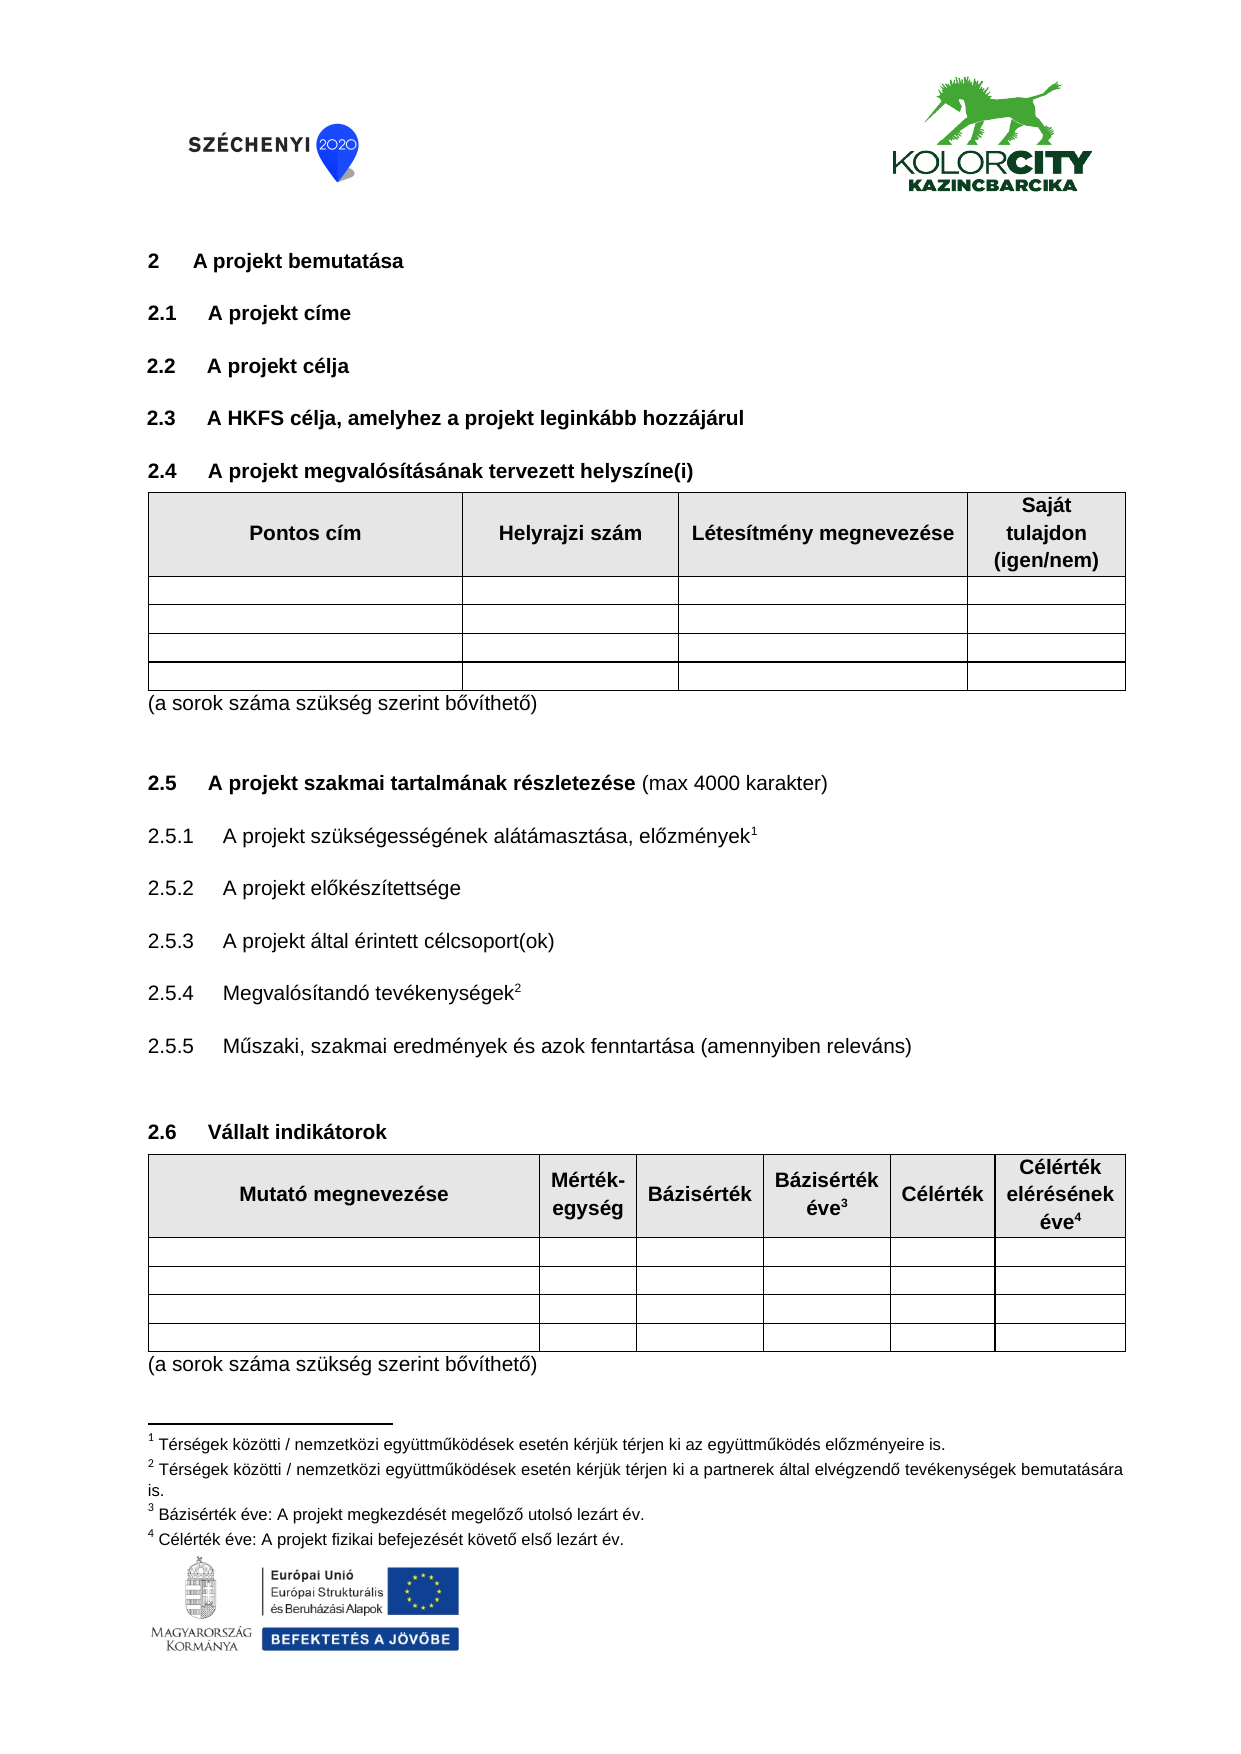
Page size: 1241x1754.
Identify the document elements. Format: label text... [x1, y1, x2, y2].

table_cell [540, 1295, 636, 1323]
table_cell [149, 663, 462, 690]
subtitle Vállalt indikátorok [148, 1120, 1125, 1144]
table_header Célérték elérésének éve [996, 1155, 1125, 1237]
subtitle A HKFS célja, amelyhez a projekt leginkább hozzájárul [147, 406, 1125, 430]
picture [147, 1550, 461, 1656]
subtitle Műszaki, szakmai eredmények és azok fenntartása (amennyiben releváns) [148, 1033, 1125, 1057]
table_cell [149, 1324, 539, 1351]
table_cell [968, 663, 1125, 690]
table_header Mutató megnevezése [149, 1155, 539, 1237]
table_cell [149, 634, 462, 661]
subtitle A projekt bemutatása [148, 248, 1125, 272]
table_cell [996, 1295, 1125, 1323]
table_cell [968, 605, 1125, 633]
table_header Bázisérték éve [764, 1155, 890, 1237]
table_cell [764, 1238, 890, 1266]
table_cell [149, 605, 462, 633]
table_cell [679, 663, 967, 690]
table_cell [764, 1267, 890, 1294]
table_cell [540, 1267, 636, 1294]
table_cell [463, 634, 678, 661]
table_cell [996, 1267, 1125, 1294]
table_header Helyrajzi szám [463, 493, 678, 576]
table_cell [679, 577, 967, 604]
table_header Saját tulajdon (igen/nem) [968, 493, 1125, 576]
table_cell [149, 1238, 539, 1266]
table_cell [679, 634, 967, 661]
table_cell [637, 1295, 763, 1323]
table_cell [149, 1267, 539, 1294]
table_header Létesítmény megnevezése [679, 493, 967, 576]
subtitle A projekt megvalósításának tervezett helyszíne(i) [148, 458, 1125, 482]
picture [147, 98, 406, 199]
subtitle A projekt szükségességének alátámasztása, előzmények [148, 823, 1125, 847]
table_header Célérték [891, 1155, 994, 1237]
table_cell [463, 663, 678, 690]
table_cell [149, 1295, 539, 1323]
table_cell [540, 1238, 636, 1266]
picture [887, 73, 1093, 199]
table_header Mértékegység [540, 1155, 636, 1237]
table_cell [637, 1324, 763, 1351]
subtitle A projekt által érintett célcsoport(ok) [148, 928, 1125, 952]
table_cell [764, 1295, 890, 1323]
table_cell [463, 577, 678, 604]
table_cell [996, 1238, 1125, 1266]
subtitle A projekt előkészítettsége [148, 876, 1125, 900]
subtitle A projekt célja [147, 353, 1125, 377]
table_cell [149, 577, 462, 604]
table_cell [968, 634, 1125, 661]
table_cell [968, 577, 1125, 604]
table_cell [764, 1324, 890, 1351]
text (a sorok száma szükség szerint bővíthető) [148, 1352, 1125, 1376]
table_cell [463, 605, 678, 633]
table_cell [679, 605, 967, 633]
text (a sorok száma szükség szerint bővíthető) [148, 691, 1125, 715]
table_cell [996, 1324, 1125, 1351]
table_cell [891, 1267, 994, 1294]
table_cell [637, 1267, 763, 1294]
subtitle Megvalósítandó tevékenységek [148, 981, 1125, 1005]
table_header Pontos cím [149, 493, 462, 576]
table_header Bázisérték [637, 1155, 763, 1237]
table_cell [891, 1295, 994, 1323]
table_cell [637, 1238, 763, 1266]
table_cell [891, 1324, 994, 1351]
table_cell [540, 1324, 636, 1351]
table_cell [891, 1238, 994, 1266]
subtitle A projekt szakmai tartalmának részletezése (max 4000 karakter) [148, 771, 1125, 795]
subtitle A projekt címe [148, 301, 1125, 325]
